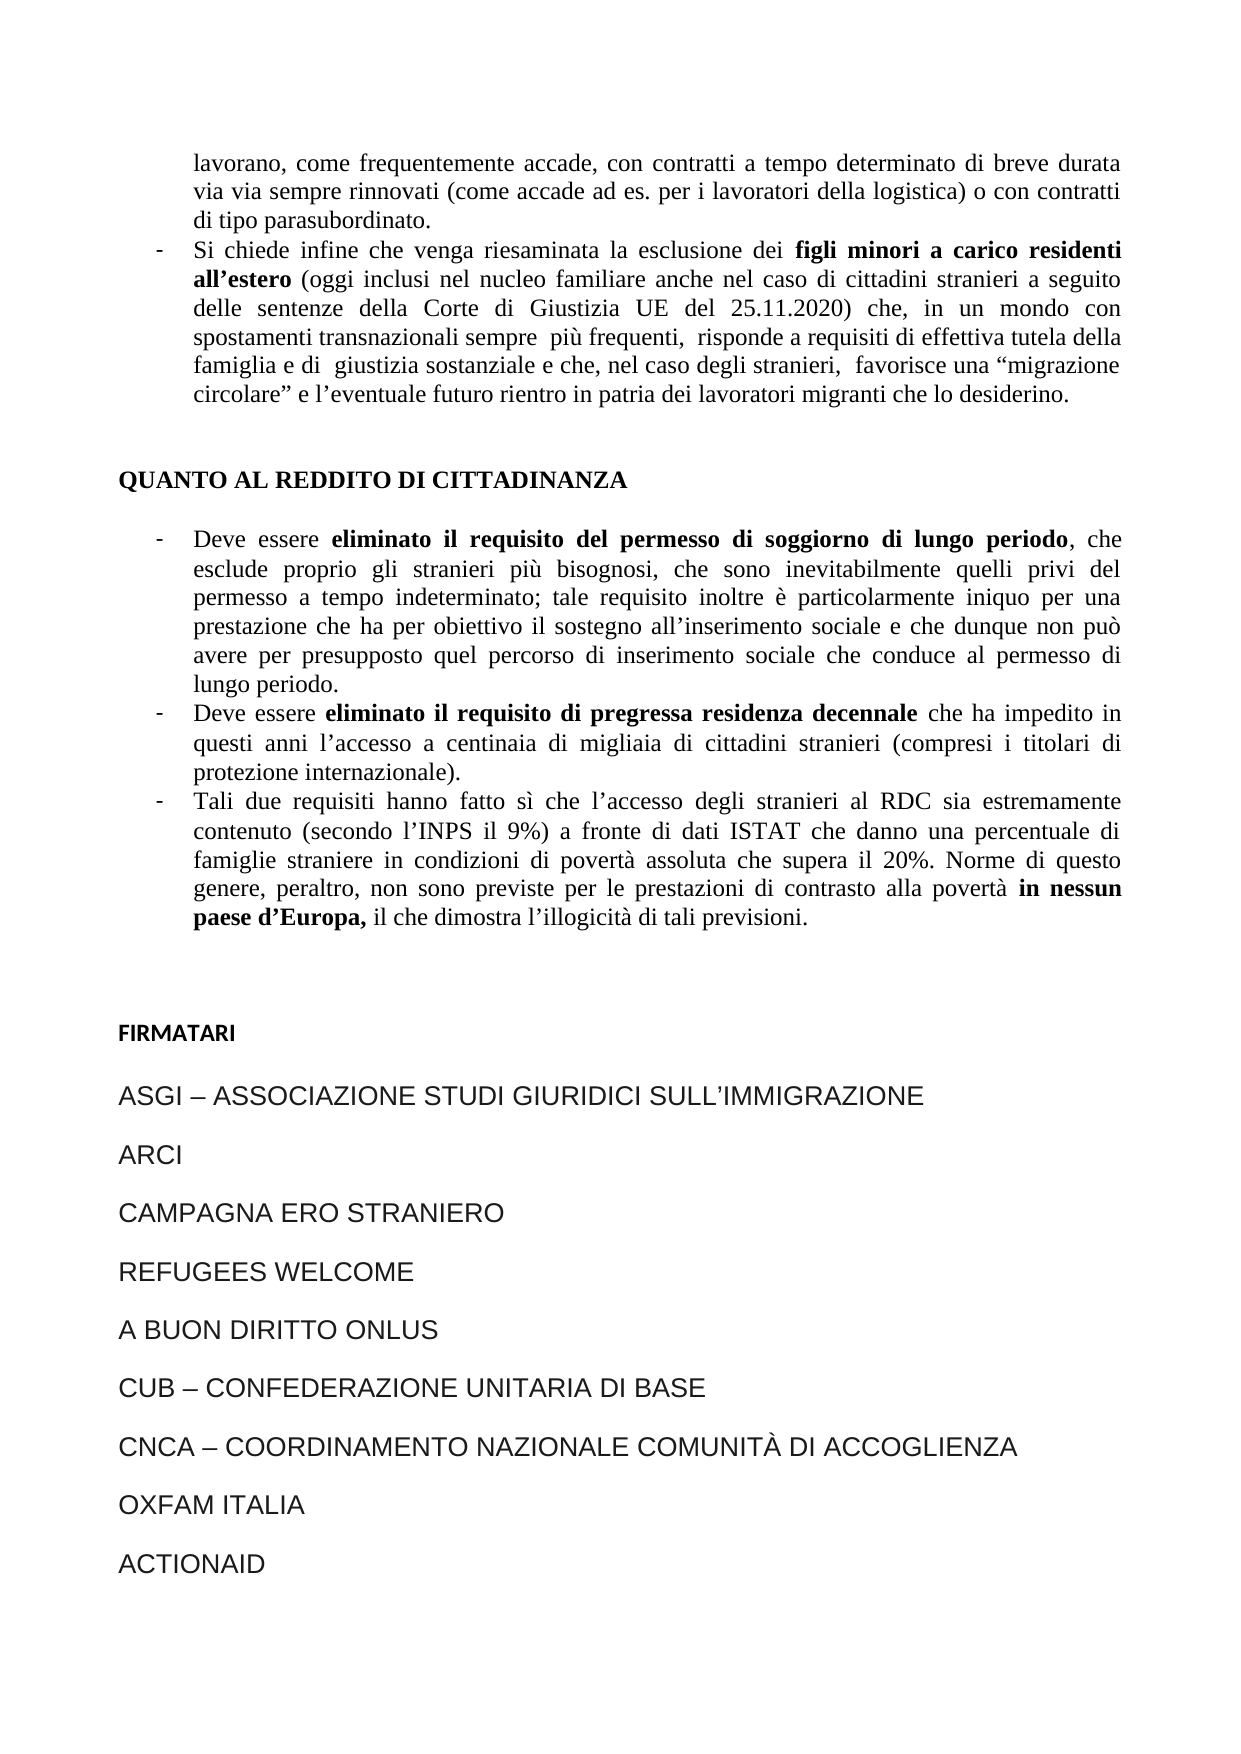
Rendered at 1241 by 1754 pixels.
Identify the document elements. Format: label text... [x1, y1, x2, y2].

text OXFAM ITALIA [118, 1486, 1122, 1521]
text ARCI [118, 1135, 1122, 1170]
text ACTIONAID [118, 1544, 1122, 1579]
list Tali due requisiti hanno fatto sì che l’accesso degli stranieri al RDC sia estremamente contenuto (secondo l’INPS il 9%) a fronte di dati ISTAT che danno una percentuale di famiglie straniere in condizioni di povertà assoluta che supera il 20%. Norme di questo genere, peraltro, non sono previste per le prestazioni di contrasto alla povertà in nessun paese d’Europa, il che dimostra l’illogicità di tali previsioni. [156, 785, 1122, 931]
text A BUON DIRITTO ONLUS [118, 1310, 1122, 1345]
text CNCA – COORDINAMENTO NAZIONALE COMUNITÀ DI ACCOGLIENZA [118, 1427, 1122, 1462]
text CUB – CONFEDERAZIONE UNITARIA DI BASE [118, 1369, 1122, 1404]
text ASGI – ASSOCIAZIONE STUDI GIURIDICI SULL’IMMIGRAZIONE [118, 1076, 1122, 1111]
list Deve essere eliminato il requisito di pregressa residenza decennale che ha impedito in questi anni l’accesso a centinaia di migliaia di cittadini stranieri (compresi i titolari di protezione internazionale). [156, 697, 1122, 785]
list Si chiede infine che venga riesaminata la esclusione dei figli minori a carico residenti all’estero (oggi inclusi nel nucleo familiare anche nel caso di cittadini stranieri a seguito delle sentenze della Corte di Giustizia UE del 25.11.2020) che, in un mondo con spostamenti transnazionali sempre più frequenti, risponde a requisiti di effettiva tutela della famiglia e di giustizia sostanziale e che, nel caso degli stranieri, favorisce una “migrazione circolare” e l’eventuale futuro rientro in patria dei lavoratori migranti che lo desiderino. [156, 234, 1122, 408]
text FIRMATARI [118, 1017, 1122, 1048]
text QUANTO AL REDDITO DI CITTADINANZA [118, 466, 1122, 494]
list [156, 148, 1122, 234]
text CAMPAGNA ERO STRANIERO [118, 1193, 1122, 1228]
text REFUGEES WELCOME [118, 1252, 1122, 1287]
list Deve essere eliminato il requisito del permesso di soggiorno di lungo periodo, che esclude proprio gli stranieri più bisognosi, che sono inevitabilmente quelli privi del permesso a tempo indeterminato; tale requisito inoltre è particolarmente iniquo per una prestazione che ha per obiettivo il sostegno all’inserimento sociale e che dunque non può avere per presupposto quel percorso di inserimento sociale che conduce al permesso di lungo periodo. [156, 523, 1122, 697]
